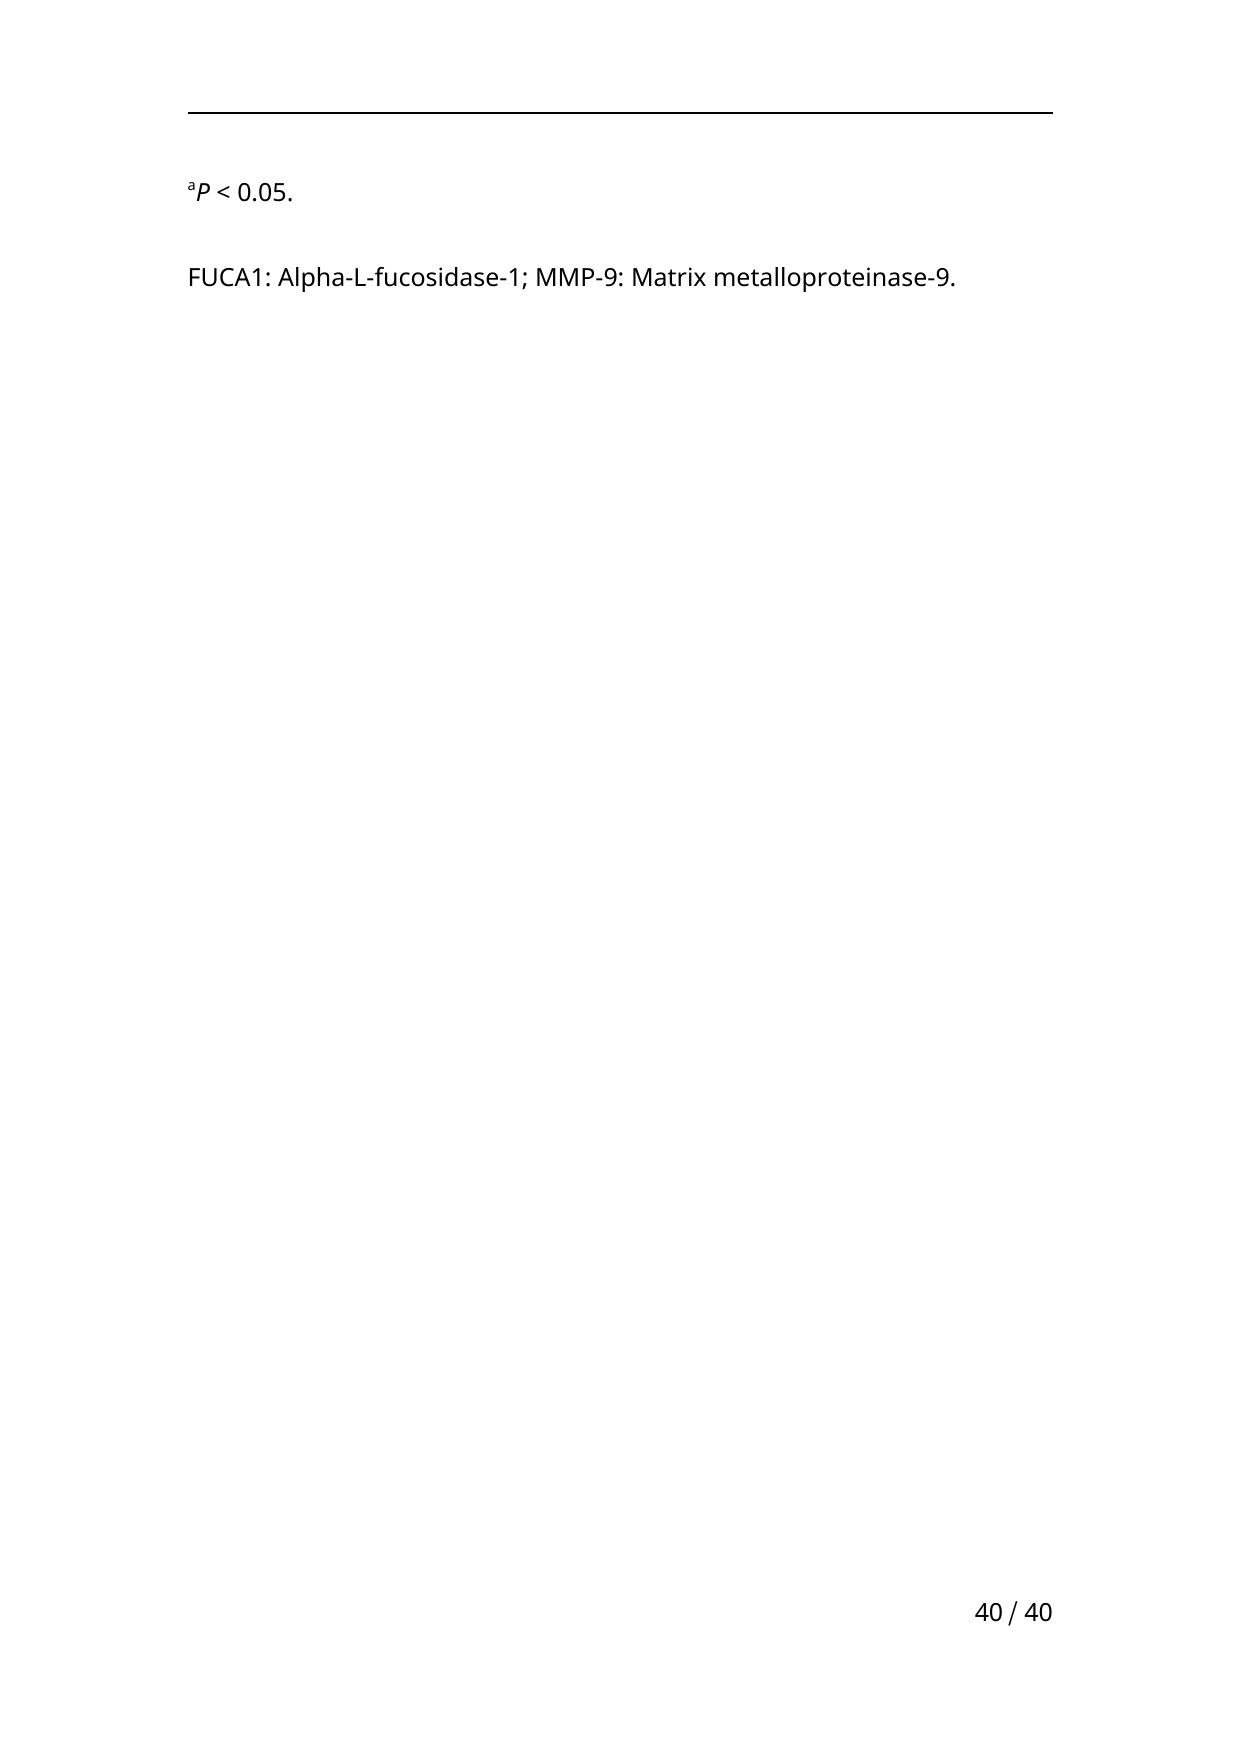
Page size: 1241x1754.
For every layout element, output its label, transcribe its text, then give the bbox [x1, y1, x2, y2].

text aP < 0.05. [187, 158, 1053, 226]
text FUCA1: Alpha-L-fucosidase-1; MMP-9: Matrix metalloproteinase-9. [187, 243, 1053, 311]
